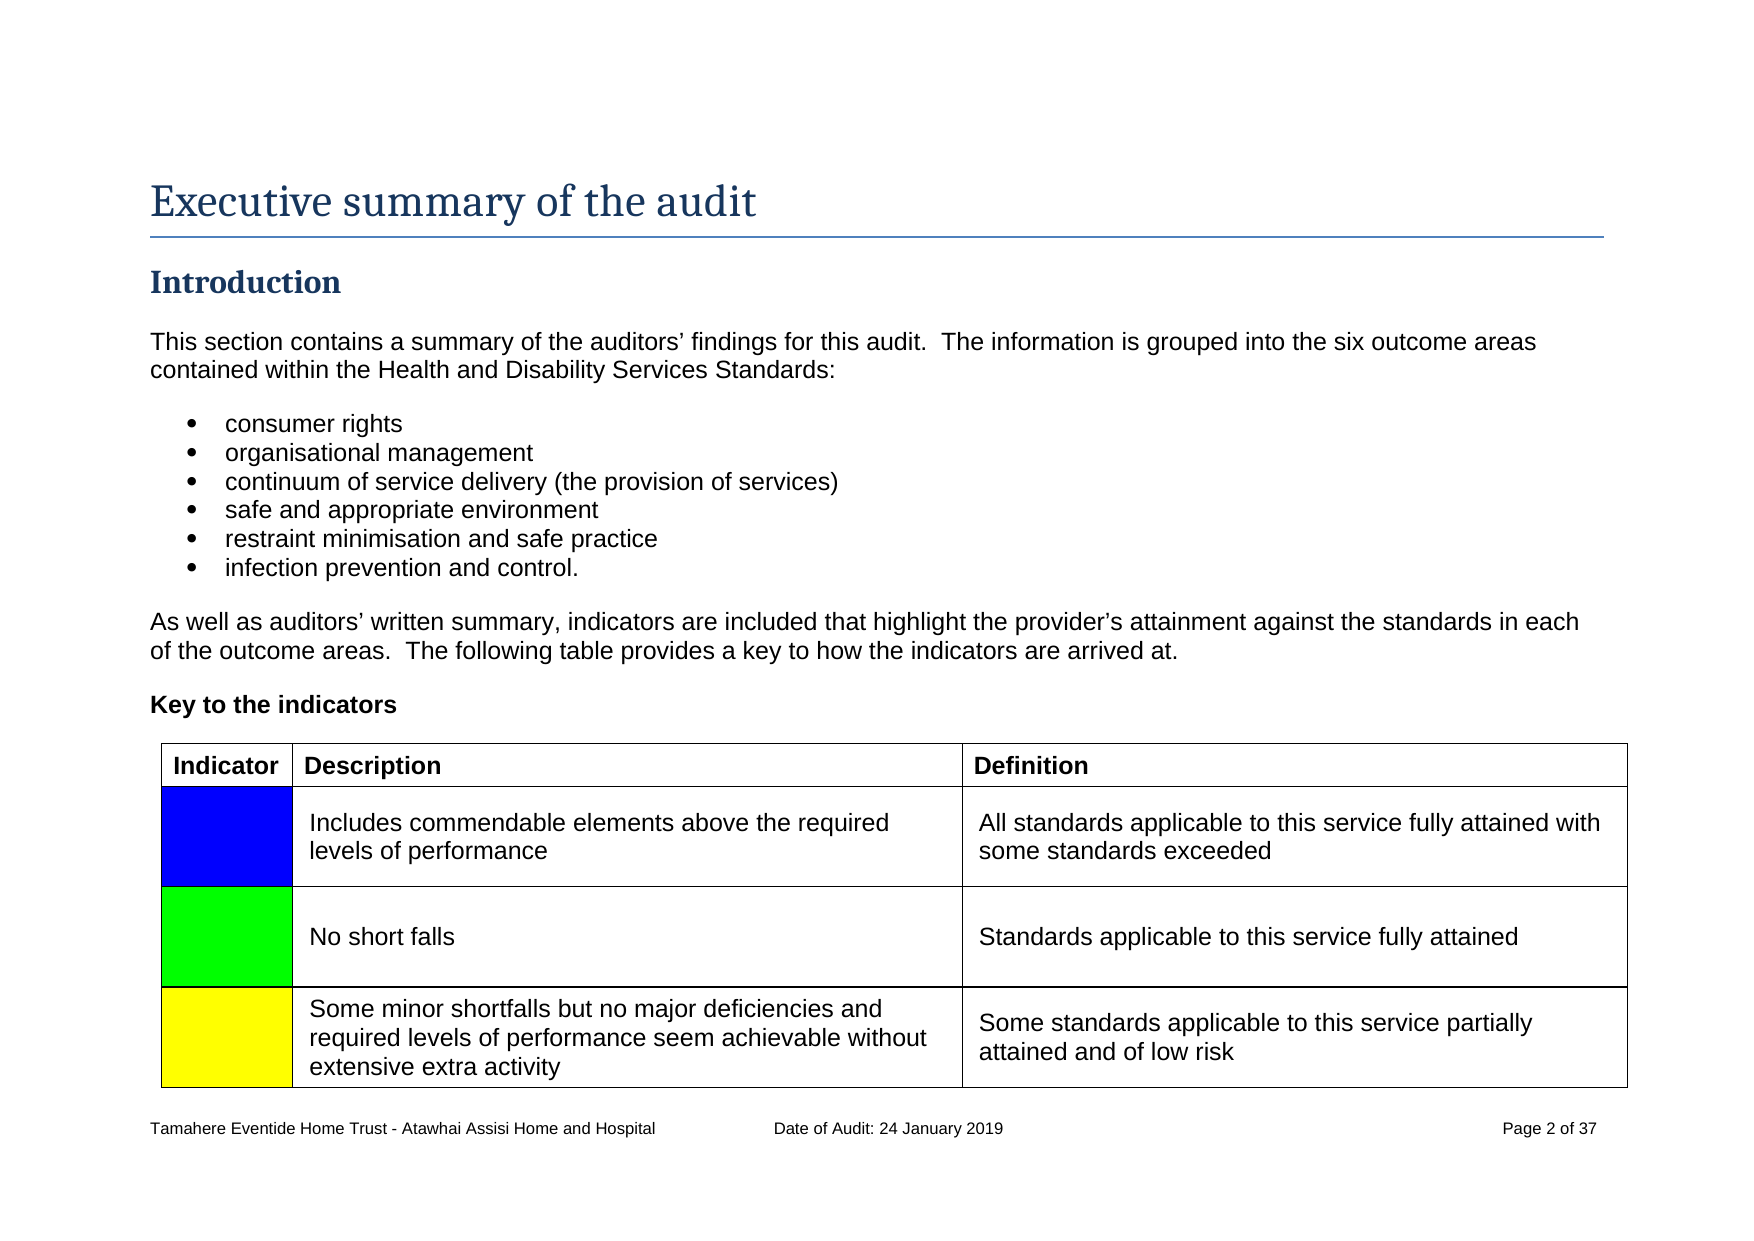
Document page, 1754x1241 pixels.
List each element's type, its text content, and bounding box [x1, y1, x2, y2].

subtitle Introduction [150, 263, 1604, 301]
list continuum of service delivery (the provision of services) [187, 467, 1604, 496]
table_cell Standards applicable to this service fully attained [963, 887, 1627, 986]
text Key to the indicators [150, 689, 1604, 718]
table_header Indicator [162, 744, 292, 786]
list organisational management [187, 438, 1604, 467]
list consumer rights [187, 409, 1604, 438]
table_cell No short falls [293, 887, 962, 986]
table_cell [162, 887, 292, 986]
text This section contains a summary of the auditors’ findings for this audit. The information is grouped into the six outcome areas contained within the Health and Disability Services Standards: [150, 326, 1604, 384]
table_header Definition [963, 744, 1627, 786]
subtitle Executive summary of the audit [150, 175, 1604, 236]
table_cell Some standards applicable to this service partially attained and of low risk [963, 988, 1627, 1087]
table_cell [162, 787, 292, 886]
list safe and appropriate environment [187, 496, 1604, 524]
text As well as auditors’ written summary, indicators are included that highlight the provider’s attainment against the standards in each of the outcome areas. The following table provides a key to how the indicators are arrived at. [150, 607, 1604, 664]
table_cell Some minor shortfalls but no major deficiencies and required levels of performance seem achievable without extensive extra activity [293, 988, 962, 1087]
list infection prevention and control. [187, 553, 1604, 582]
list restraint minimisation and safe practice [187, 524, 1604, 553]
table_cell Includes commendable elements above the required levels of performance [293, 787, 962, 886]
table_cell [162, 988, 292, 1087]
table_cell All standards applicable to this service fully attained with some standards exceeded [963, 787, 1627, 886]
table_header Description [293, 744, 962, 786]
